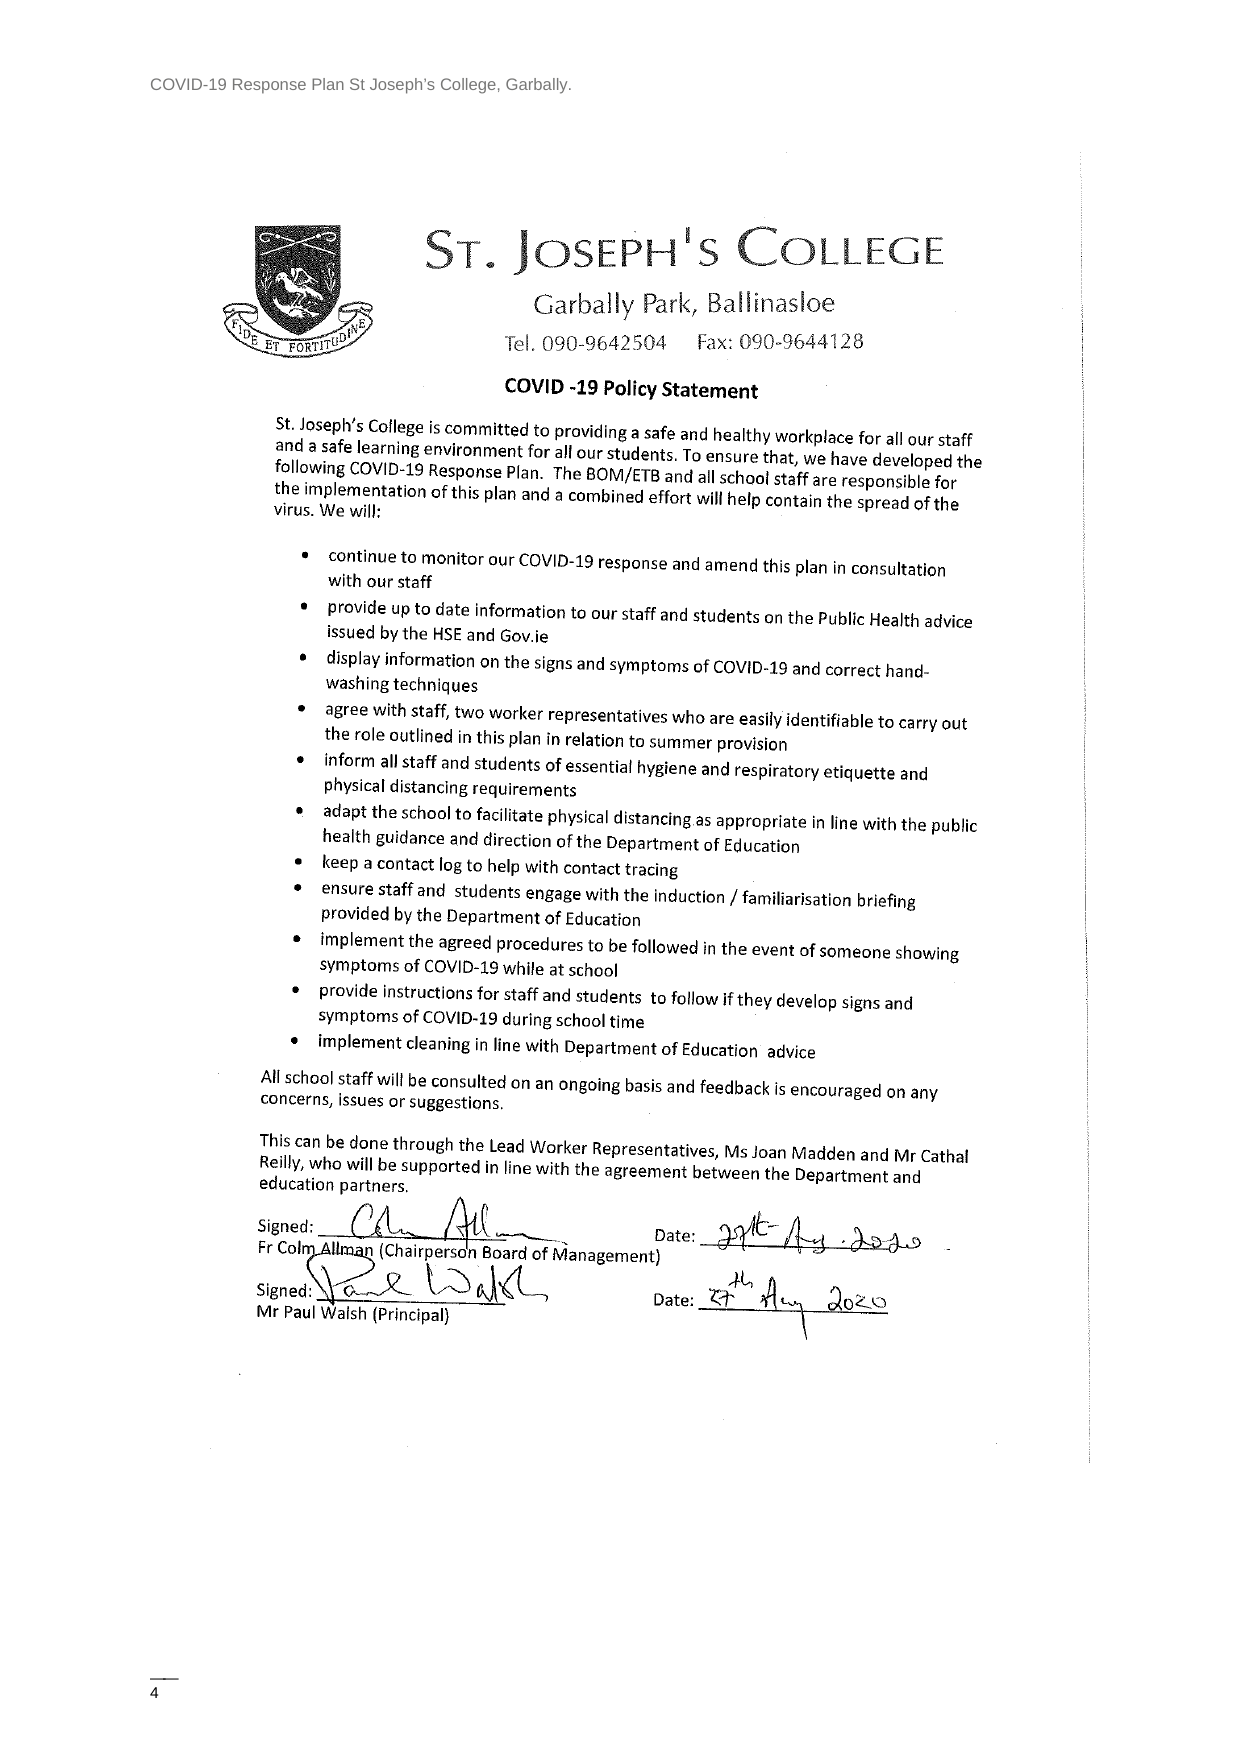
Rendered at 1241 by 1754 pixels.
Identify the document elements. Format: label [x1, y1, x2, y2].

picture [150, 150, 1091, 1479]
